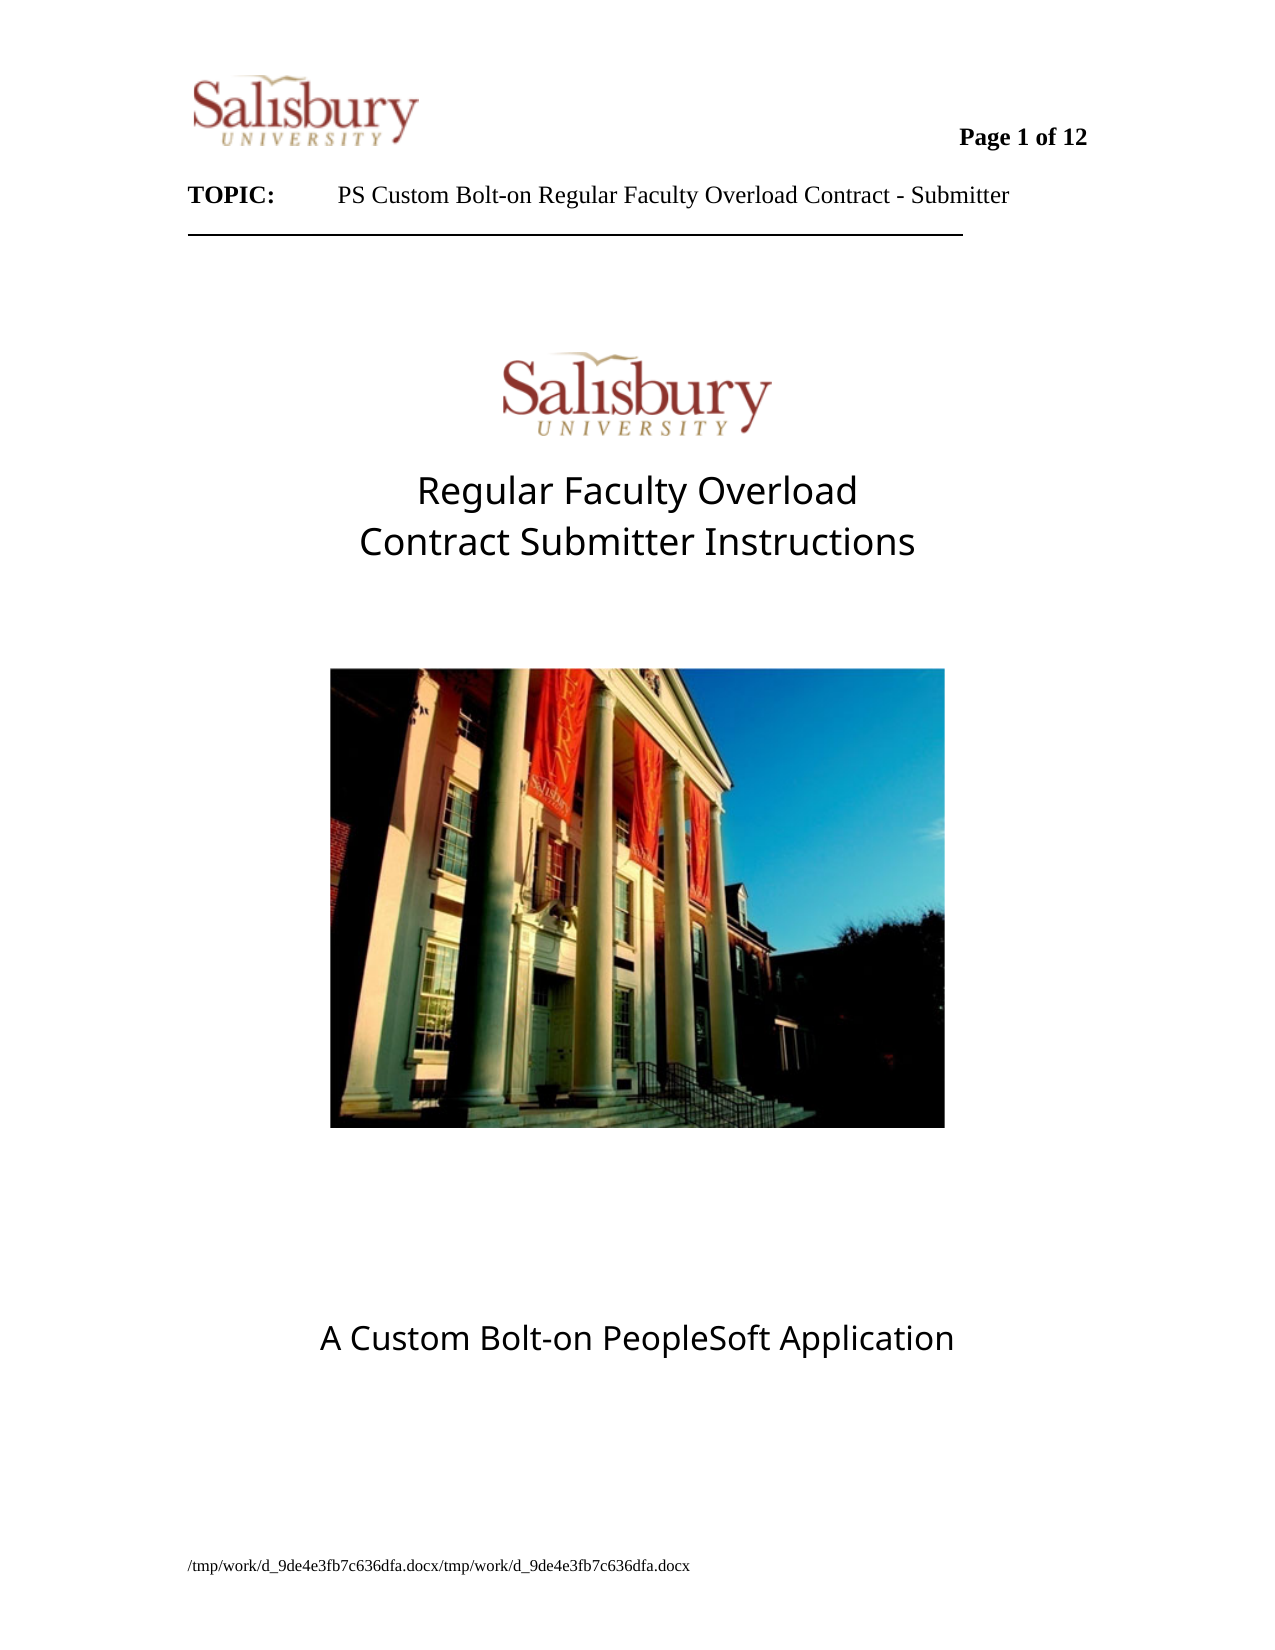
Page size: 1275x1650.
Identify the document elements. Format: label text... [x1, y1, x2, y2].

picture [330, 668, 945, 1128]
text Regular Faculty Overload [187, 465, 1087, 516]
text A Custom Bolt-on PeopleSoft Application [187, 1315, 1087, 1360]
picture [193, 75, 419, 146]
picture [503, 352, 772, 436]
text Contract Submitter Instructions [187, 516, 1087, 567]
